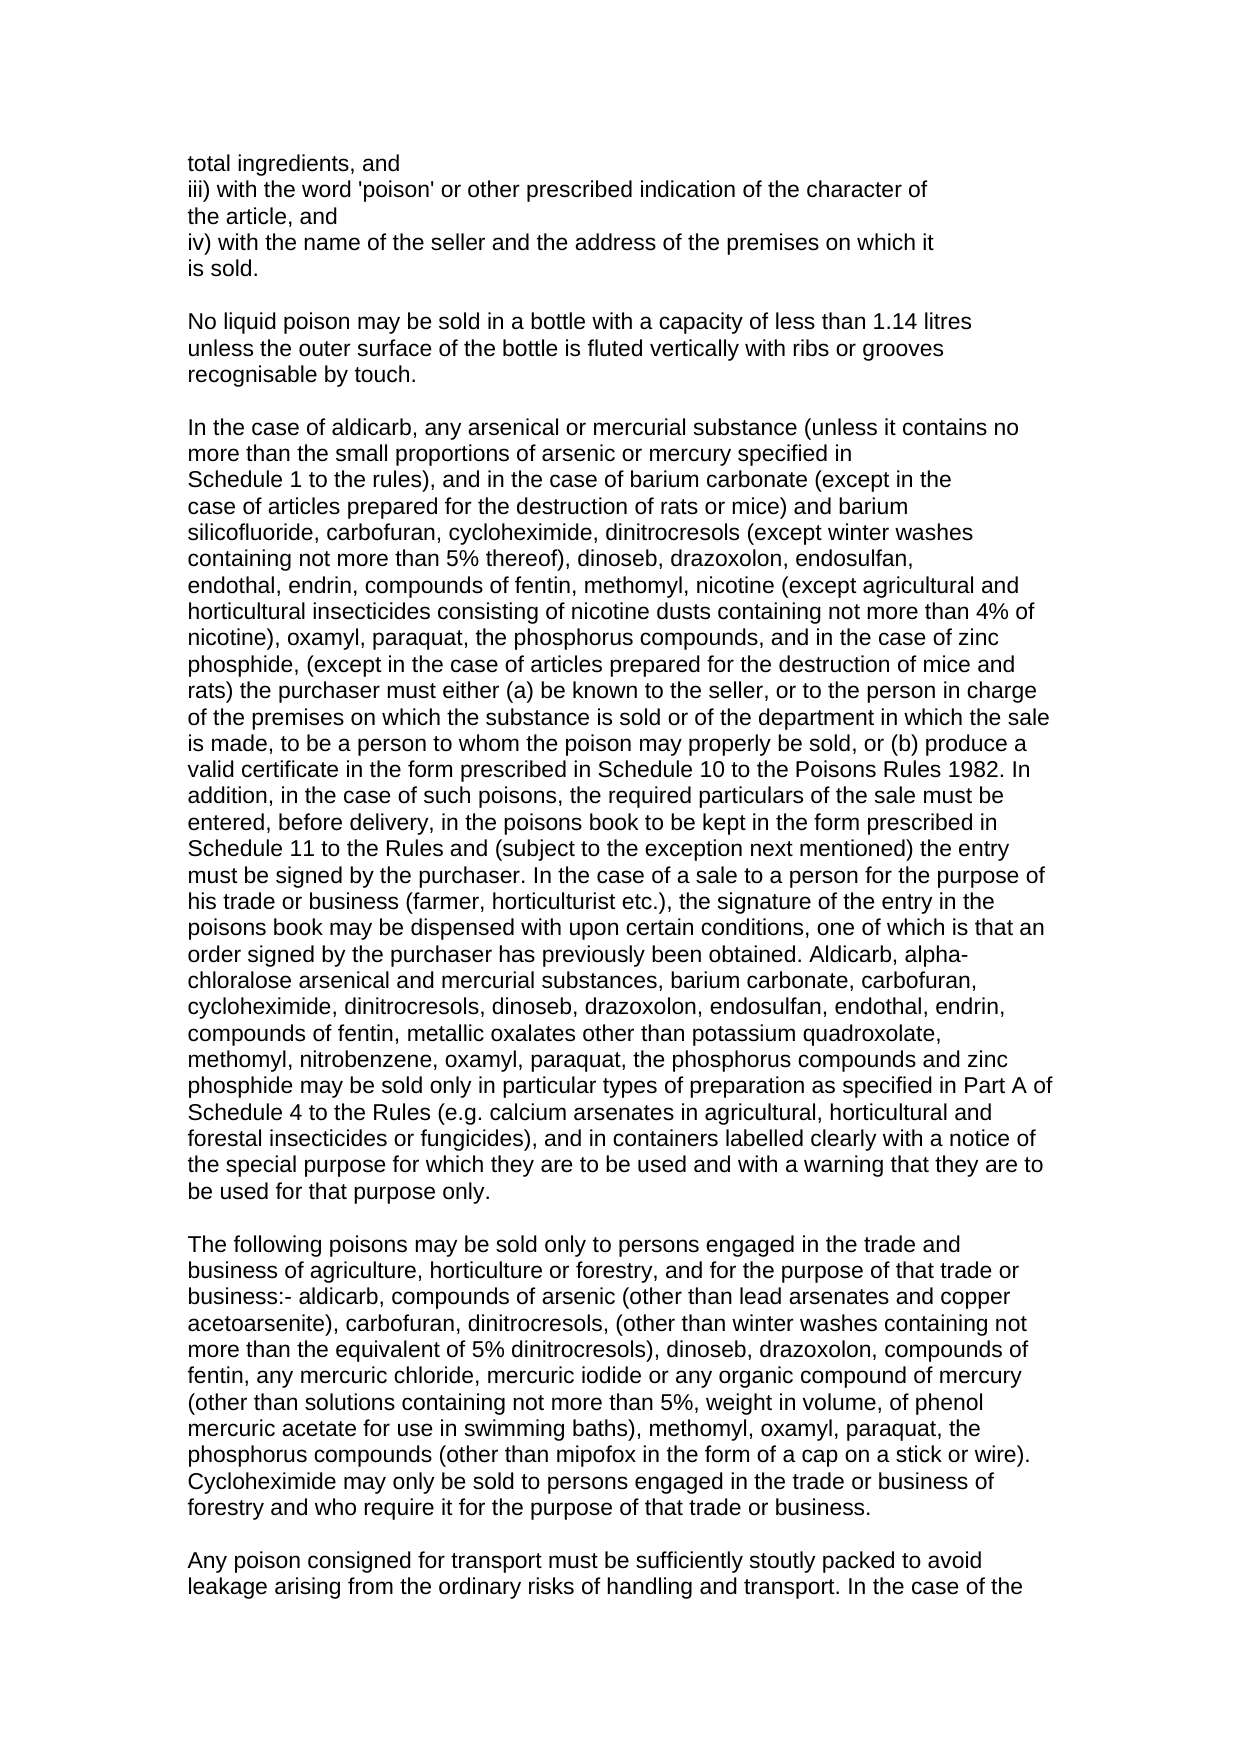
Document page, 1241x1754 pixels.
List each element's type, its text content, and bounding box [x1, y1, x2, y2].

text silicofluoride, carbofuran, cycloheximide, dinitrocresols (except winter washes containing not more than 5% thereof), dinoseb, drazoxolon, endosulfan, [187, 519, 1053, 572]
text The following poisons may be sold only to persons engaged in the trade and business of agriculture, horticulture or forestry, and for the purpose of that trade or business:- aldicarb, compounds of arsenic (other than lead arsenates and copper acetoarsenite), carbofuran, dinitrocresols, (other than winter washes containing not more than the equivalent of 5% dinitrocresols), dinoseb, drazoxolon, compounds of fentin, any mercuric chloride, mercuric iodide or any organic compound of mercury (other than solutions containing not more than 5%, weight in volume, of phenol mercuric acetate for use in swimming baths), methomyl, oxamyl, paraquat, the phosphorus compounds (other than mipofox in the form of a cap on a stick or wire). Cycloheximide may only be sold to persons engaged in the trade or business of forestry and who require it for the purpose of that trade or business. [187, 1231, 1053, 1520]
text iii) with the word 'poison' or other prescribed indication of the character of [187, 176, 1053, 203]
text is sold. [187, 255, 1053, 282]
text case of articles prepared for the destruction of rats or mice) and barium [187, 493, 1053, 519]
text No liquid poison may be sold in a bottle with a capacity of less than 1.14 litres [187, 308, 1053, 334]
text total ingredients, and [187, 150, 1053, 176]
text iv) with the name of the seller and the address of the premises on which it [187, 229, 1053, 255]
text endothal, endrin, compounds of fentin, methomyl, nicotine (except agricultural and horticultural insecticides consisting of nicotine dusts containing not more than 4% of nicotine), oxamyl, paraquat, the phosphorus compounds, and in the case of zinc phosphide, (except in the case of articles prepared for the destruction of mice and rats) the purchaser must either (a) be known to the seller, or to the person in charge of the premises on which the substance is sold or of the department in which the sale is made, to be a person to whom the poison may properly be sold, or (b) produce a valid certificate in the form prescribed in Schedule 10 to the Poisons Rules 1982. In addition, in the case of such poisons, the required particulars of the sale must be entered, before delivery, in the poisons book to be kept in the form prescribed in Schedule 11 to the Rules and (subject to the exception next mentioned) the entry must be signed by the purchaser. In the case of a sale to a person for the purpose of his trade or business (farmer, horticulturist etc.), the signature of the entry in the poisons book may be dispensed with upon certain conditions, one of which is that an order signed by the purchaser has previously been obtained. Aldicarb, alpha-chloralose arsenical and mercurial substances, barium carbonate, carbofuran, cycloheximide, dinitrocresols, dinoseb, drazoxolon, endosulfan, endothal, endrin, compounds of fentin, metallic oxalates other than potassium quadroxolate, methomyl, nitrobenzene, oxamyl, paraquat, the phosphorus compounds and zinc phosphide may be sold only in particular types of preparation as specified in Part A of Schedule 4 to the Rules (e.g. calcium arsenates in agricultural, horticultural and forestal insecticides or fungicides), and in containers labelled clearly with a notice of the special purpose for which they are to be used and with a warning that they are to be used for that purpose only. [187, 572, 1053, 1204]
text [187, 1547, 1053, 1599]
text In the case of aldicarb, any arsenical or mercurial substance (unless it contains no more than the small proportions of arsenic or mercury specified in [187, 413, 1053, 466]
text the article, and [187, 203, 1053, 229]
text Schedule 1 to the rules), and in the case of barium carbonate (except in the [187, 466, 1053, 493]
text unless the outer surface of the bottle is fluted vertically with ribs or grooves recognisable by touch. [187, 334, 1053, 387]
